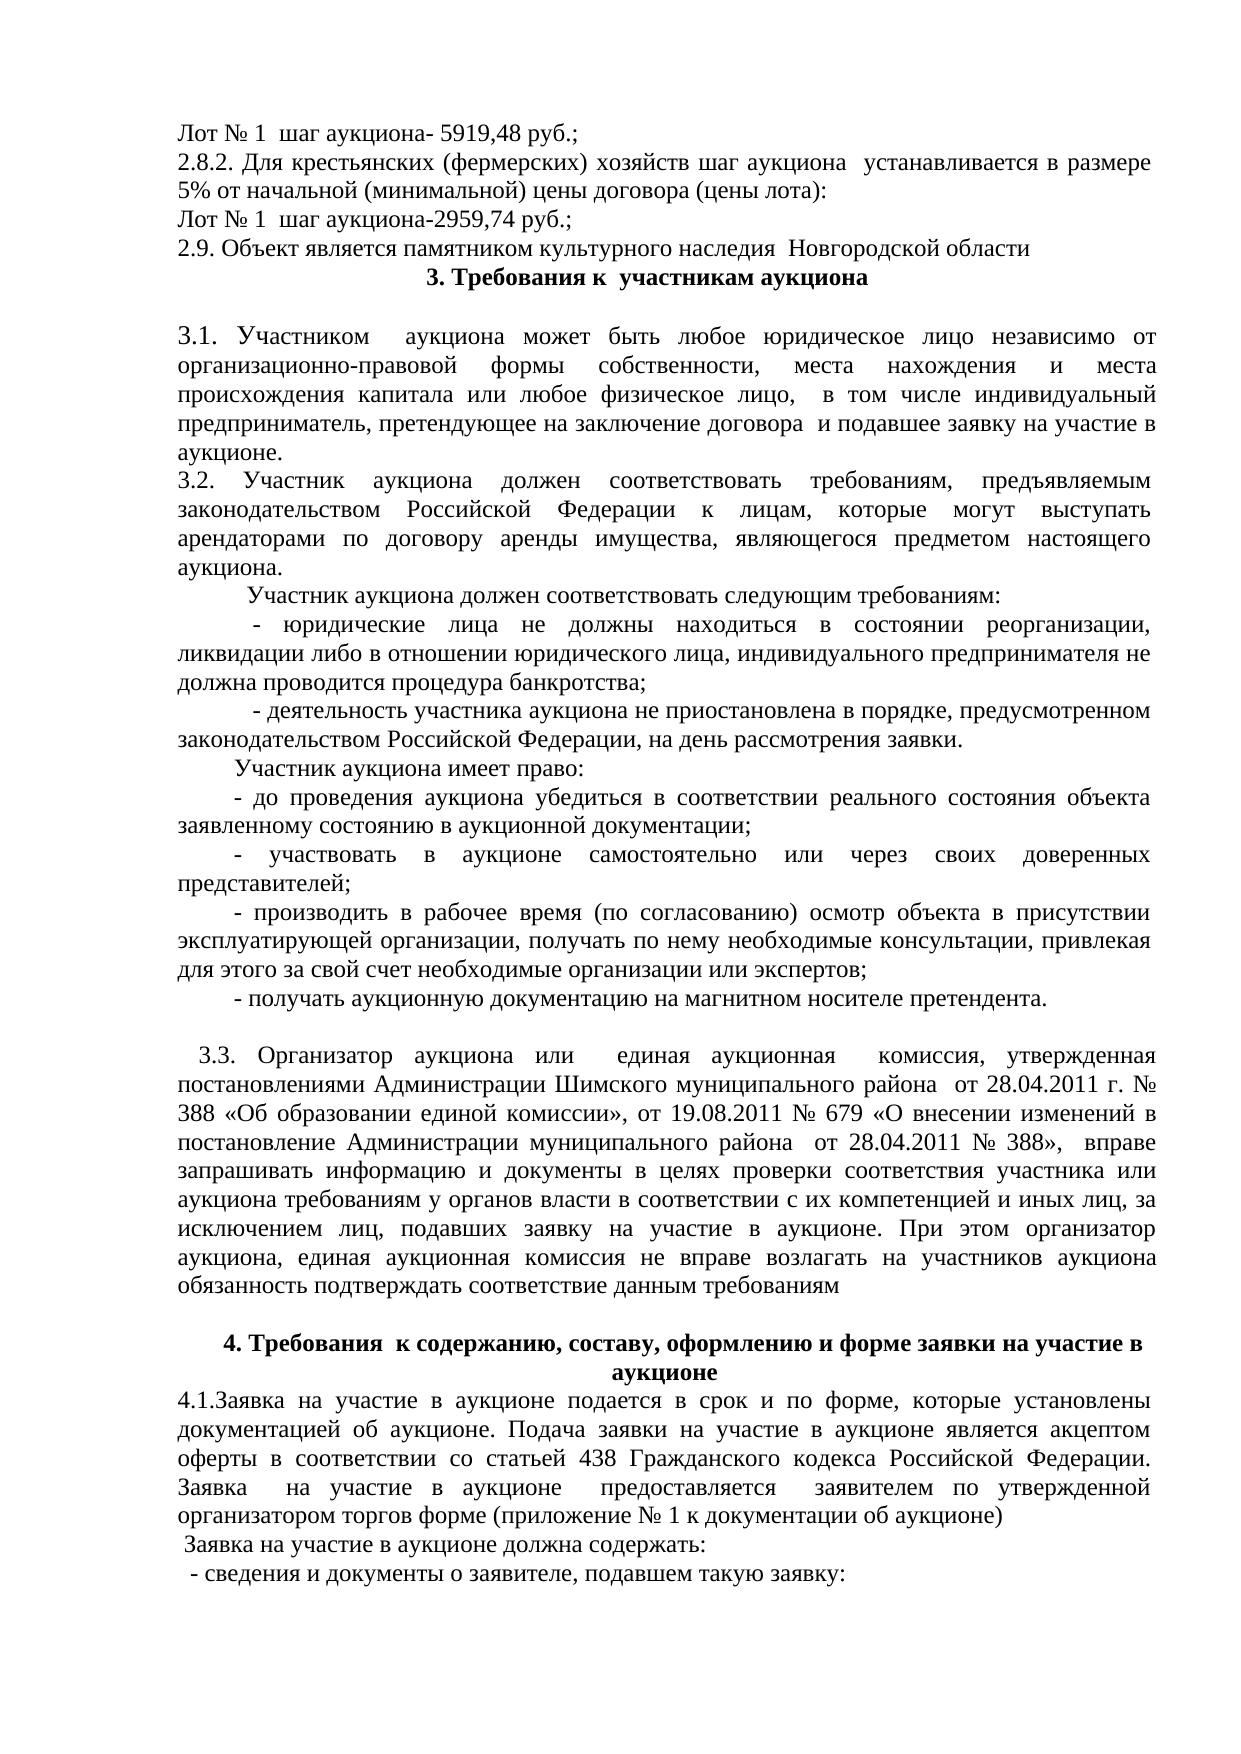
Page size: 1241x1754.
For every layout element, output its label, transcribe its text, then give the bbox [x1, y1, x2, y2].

text - получать аукционную документацию на магнитном носителе претендента. [177, 983, 1152, 1012]
text - производить в рабочее время (по согласованию) осмотр объекта в присутствии эксплуатирующей организации, получать по нему необходимые консультации, привлекая для этого за свой счет необходимые организации или экспертов; [177, 897, 1152, 983]
text - до проведения аукциона убедиться в соответствии реального состояния объекта заявленному состоянию в аукционной документации; [177, 782, 1152, 839]
text Участник аукциона имеет право: [177, 753, 1152, 782]
text 2.8.2. Для крестьянских (фермерских) хозяйств шаг аукциона устанавливается в размере 5% от начальной (минимальной) цены договора (цены лота): [177, 147, 1152, 204]
text 4.1.Заявка на участие в аукционе подается в срок и по форме, которые установлены документацией об аукционе. Подача заявки на участие в аукционе является акцептом оферты в соответствии со статьей 438 Гражданского кодекса Российской Федерации. Заявка на участие в аукционе предоставляется заявителем по утвержденной организатором торгов форме (приложение № 1 к документации об аукционе) [177, 1386, 1152, 1529]
text - участвовать в аукционе самостоятельно или через своих доверенных представителей; [177, 839, 1152, 897]
text - юридические лица не должны находиться в состоянии реорганизации, ликвидации либо в отношении юридического лица, индивидуального предпринимателя не должна проводится процедура банкротства; [177, 609, 1152, 696]
text Лот № 1 шаг аукциона-2959,74 руб.; [177, 204, 1152, 233]
text 3.3. Организатор аукциона или единая аукционная комиссия, утвержденная постановлениями Администрации Шимского муниципального района от 28.04.2011 г. № 388 «Об образовании единой комиссии», от 19.08.2011 № 679 «О внесении изменений в постановление Администрации муниципального района от 28.04.2011 № 388», вправе запрашивать информацию и документы в целях проверки соответствия участника или аукциона требованиям у органов власти в соответствии с их компетенцией и иных лиц, за исключением лиц, подавших заявку на участие в аукционе. При этом организатор аукциона, единая аукционная комиссия не вправе возлагать на участников аукциона обязанность подтверждать соответствие данным требованиям [177, 1041, 1157, 1299]
text 3.2. Участник аукциона должен соответствовать требованиям, предъявляемым законодательством Российской Федерации к лицам, которые могут выступать арендаторами по договору аренды имущества, являющегося предметом настоящего аукциона. [177, 466, 1152, 581]
text Заявка на участие в аукционе должна содержать: [177, 1529, 1152, 1558]
list 4. Требования к содержанию, составу, оформлению и форме заявки на участие в аукционе [177, 1328, 1152, 1386]
text - сведения и документы о заявителе, подавшем такую заявку: [177, 1558, 1152, 1587]
text 3.1. Участником аукциона может быть любое юридическое лицо независимо от организационно-правовой формы собственности, места нахождения и места происхождения капитала или любое физическое лицо, в том числе индивидуальный предприниматель, претендующее на заключение договора и подавшее заявку на участие в аукционе. [177, 319, 1157, 466]
text 2.9. Объект является памятником культурного наследия Новгородской области [177, 233, 1152, 262]
text Участник аукциона должен соответствовать следующим требованиям: [177, 581, 1152, 609]
text 3. Требования к участникам аукциона [177, 262, 1152, 291]
text Лот № 1 шаг аукциона- 5919,48 руб.; [177, 118, 1152, 147]
text - деятельность участника аукциона не приостановлена в порядке, предусмотренном законодательством Российской Федерации, на день рассмотрения заявки. [177, 696, 1152, 753]
